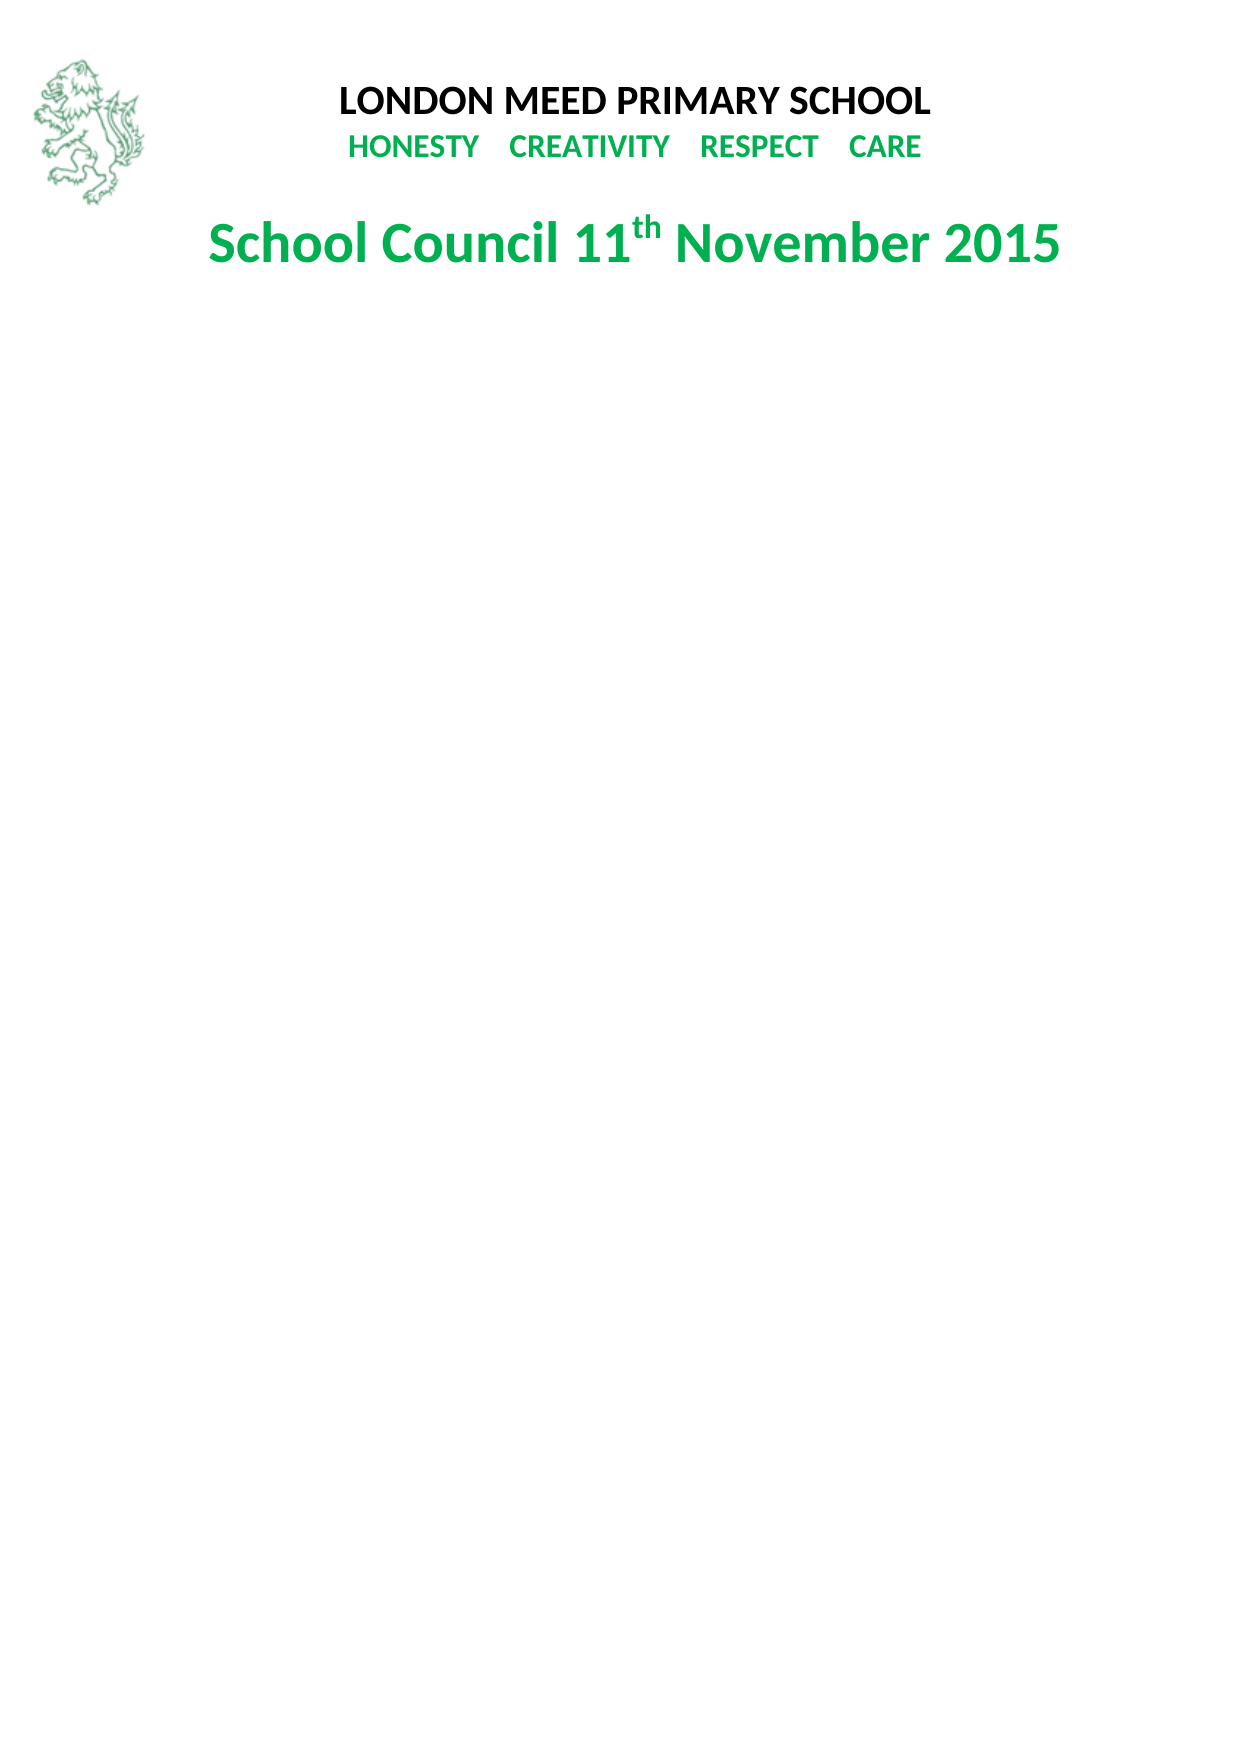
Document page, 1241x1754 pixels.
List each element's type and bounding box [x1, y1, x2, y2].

picture [4, 30, 162, 239]
